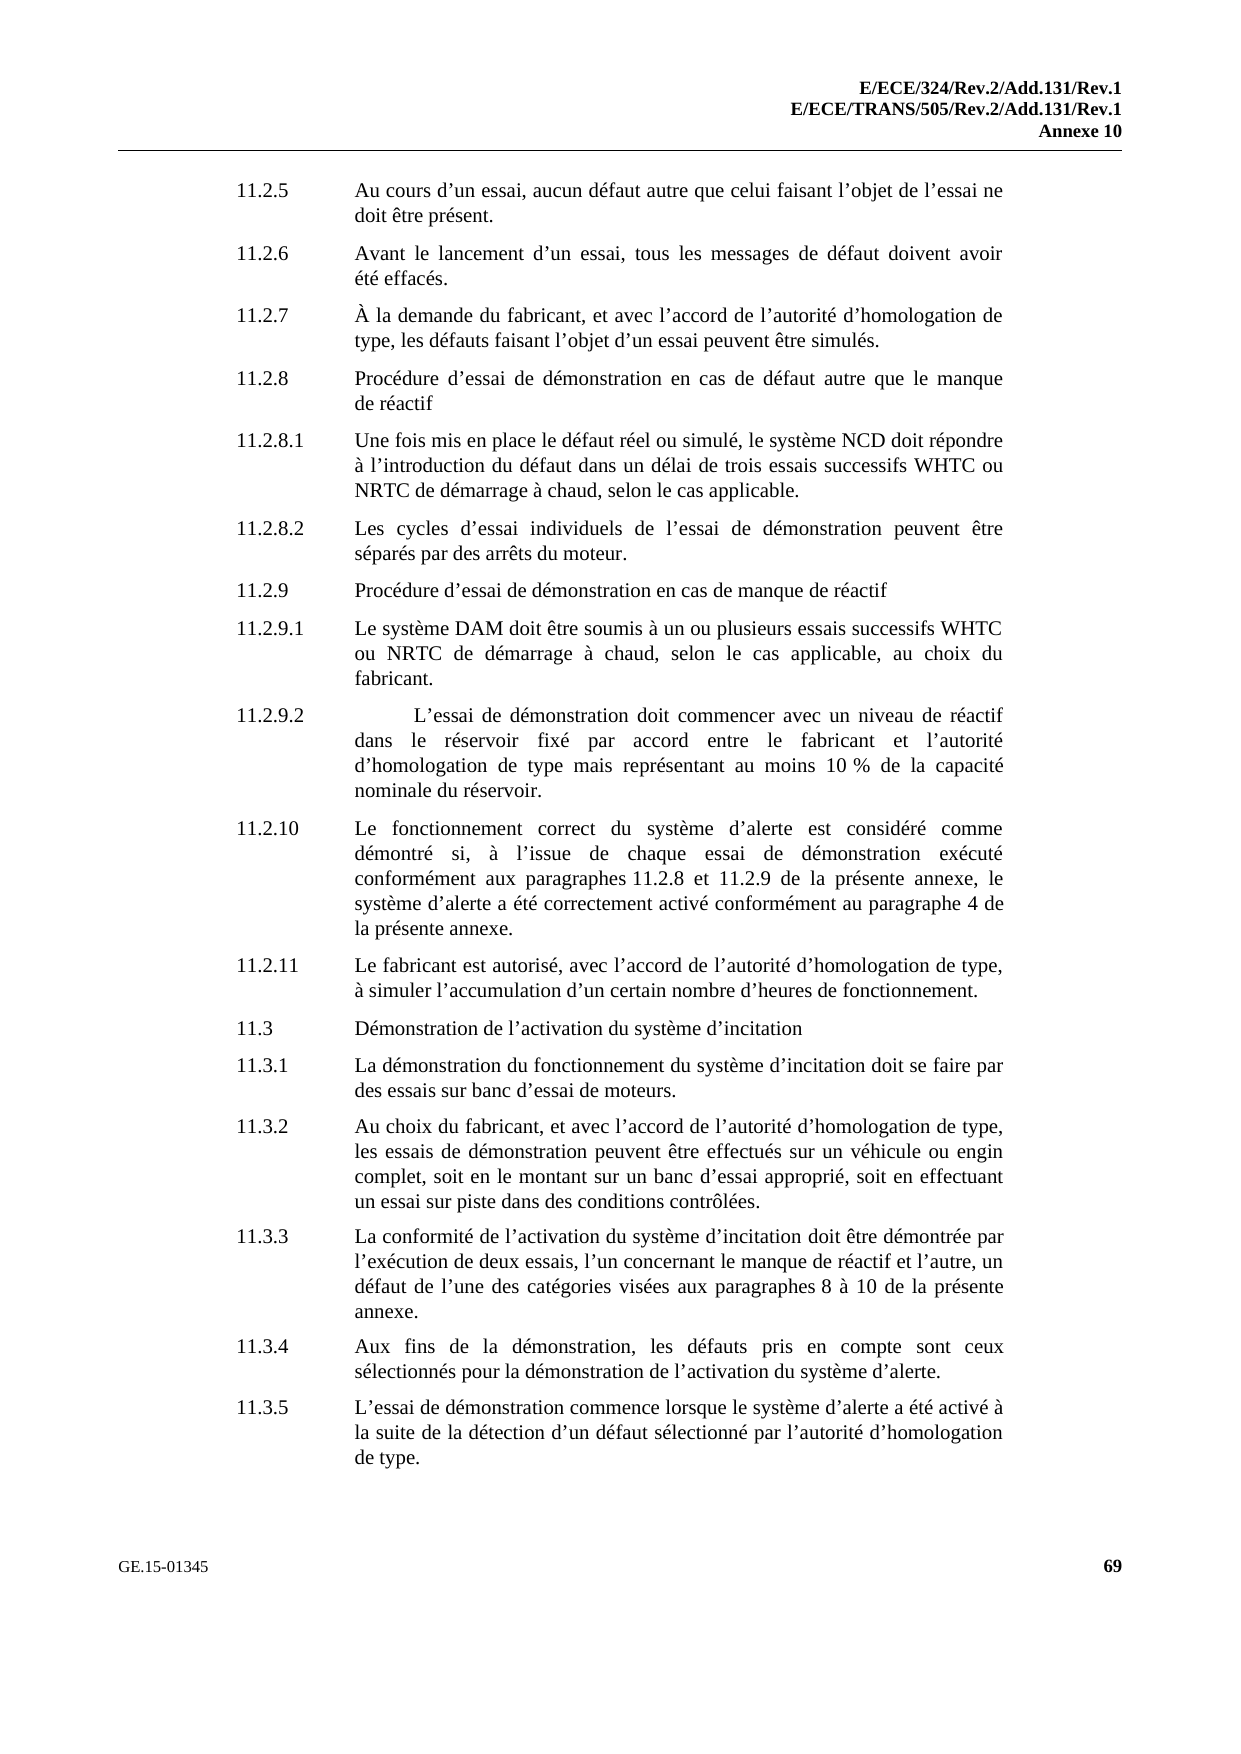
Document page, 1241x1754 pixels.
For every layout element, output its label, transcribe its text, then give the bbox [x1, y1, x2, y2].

text 11.2.9.2 L’essai de démonstration doit commencer avec un niveau de réactif dans le réservoir fixé par accord entre le fabricant et l’autorité d’homologation de type mais représentant au moins 10 % de la capacité nominale du réservoir. [236, 702, 1004, 802]
text 11.3.5 L’essai de démonstration commence lorsque le système d’alerte a été activé à la suite de la détection d’un défaut sélectionné par l’autorité d’homologation de type. [236, 1394, 1004, 1469]
text 11.2.8.1 Une fois mis en place le défaut réel ou simulé, le système NCD doit répondre à l’introduction du défaut dans un délai de trois essais successifs WHTC ou NRTC de démarrage à chaud, selon le cas applicable. [236, 427, 1004, 502]
text 11.2.7 À la demande du fabricant, et avec l’accord de l’autorité d’homologation de type, les défauts faisant l’objet d’un essai peuvent être simulés. [236, 302, 1004, 352]
text 11.2.9.1 Le système DAM doit être soumis à un ou plusieurs essais successifs WHTC ou NRTC de démarrage à chaud, selon le cas applicable, au choix du fabricant. [236, 615, 1004, 690]
text 11.2.8 Procédure d’essai de démonstration en cas de défaut autre que le manque de réactif [236, 365, 1004, 415]
text 11.2.11 Le fabricant est autorisé, avec l’accord de l’autorité d’homologation de type, à simuler l’accumulation d’un certain nombre d’heures de fonctionnement. [236, 952, 1004, 1002]
text 11.2.10 Le fonctionnement correct du système d’alerte est considéré comme démontré si, à l’issue de chaque essai de démonstration exécuté conformément aux paragraphes 11.2.8 et 11.2.9 de la présente annexe, le système d’alerte a été correctement activé conformément au paragraphe 4 de la présente annexe. [236, 815, 1004, 940]
text 11.3.3 La conformité de l’activation du système d’incitation doit être démontrée par l’exécution de deux essais, l’un concernant le manque de réactif et l’autre, un défaut de l’une des catégories visées aux paragraphes 8 à 10 de la présente annexe. [236, 1223, 1004, 1323]
text 11.2.9 Procédure d’essai de démonstration en cas de manque de réactif [236, 577, 1004, 602]
text 11.2.6 Avant le lancement d’un essai, tous les messages de défaut doivent avoir été effacés. [236, 240, 1004, 290]
text 11.2.8.2 Les cycles d’essai individuels de l’essai de démonstration peuvent être séparés par des arrêts du moteur. [236, 515, 1004, 565]
text 11.3.2 Au choix du fabricant, et avec l’accord de l’autorité d’homologation de type, les essais de démonstration peuvent être effectués sur un véhicule ou engin complet, soit en le montant sur un banc d’essai approprié, soit en effectuant un essai sur piste dans des conditions contrôlées. [236, 1113, 1004, 1213]
text 11.3 Démonstration de l’activation du système d’incitation [236, 1015, 1004, 1040]
text 11.2.5 Au cours d’un essai, aucun défaut autre que celui faisant l’objet de l’essai ne doit être présent. [236, 177, 1004, 227]
text 11.3.4 Aux fins de la démonstration, les défauts pris en compte sont ceux sélectionnés pour la démonstration de l’activation du système d’alerte. [236, 1333, 1004, 1383]
text 11.3.1 La démonstration du fonctionnement du système d’incitation doit se faire par des essais sur banc d’essai de moteurs. [236, 1052, 1004, 1102]
